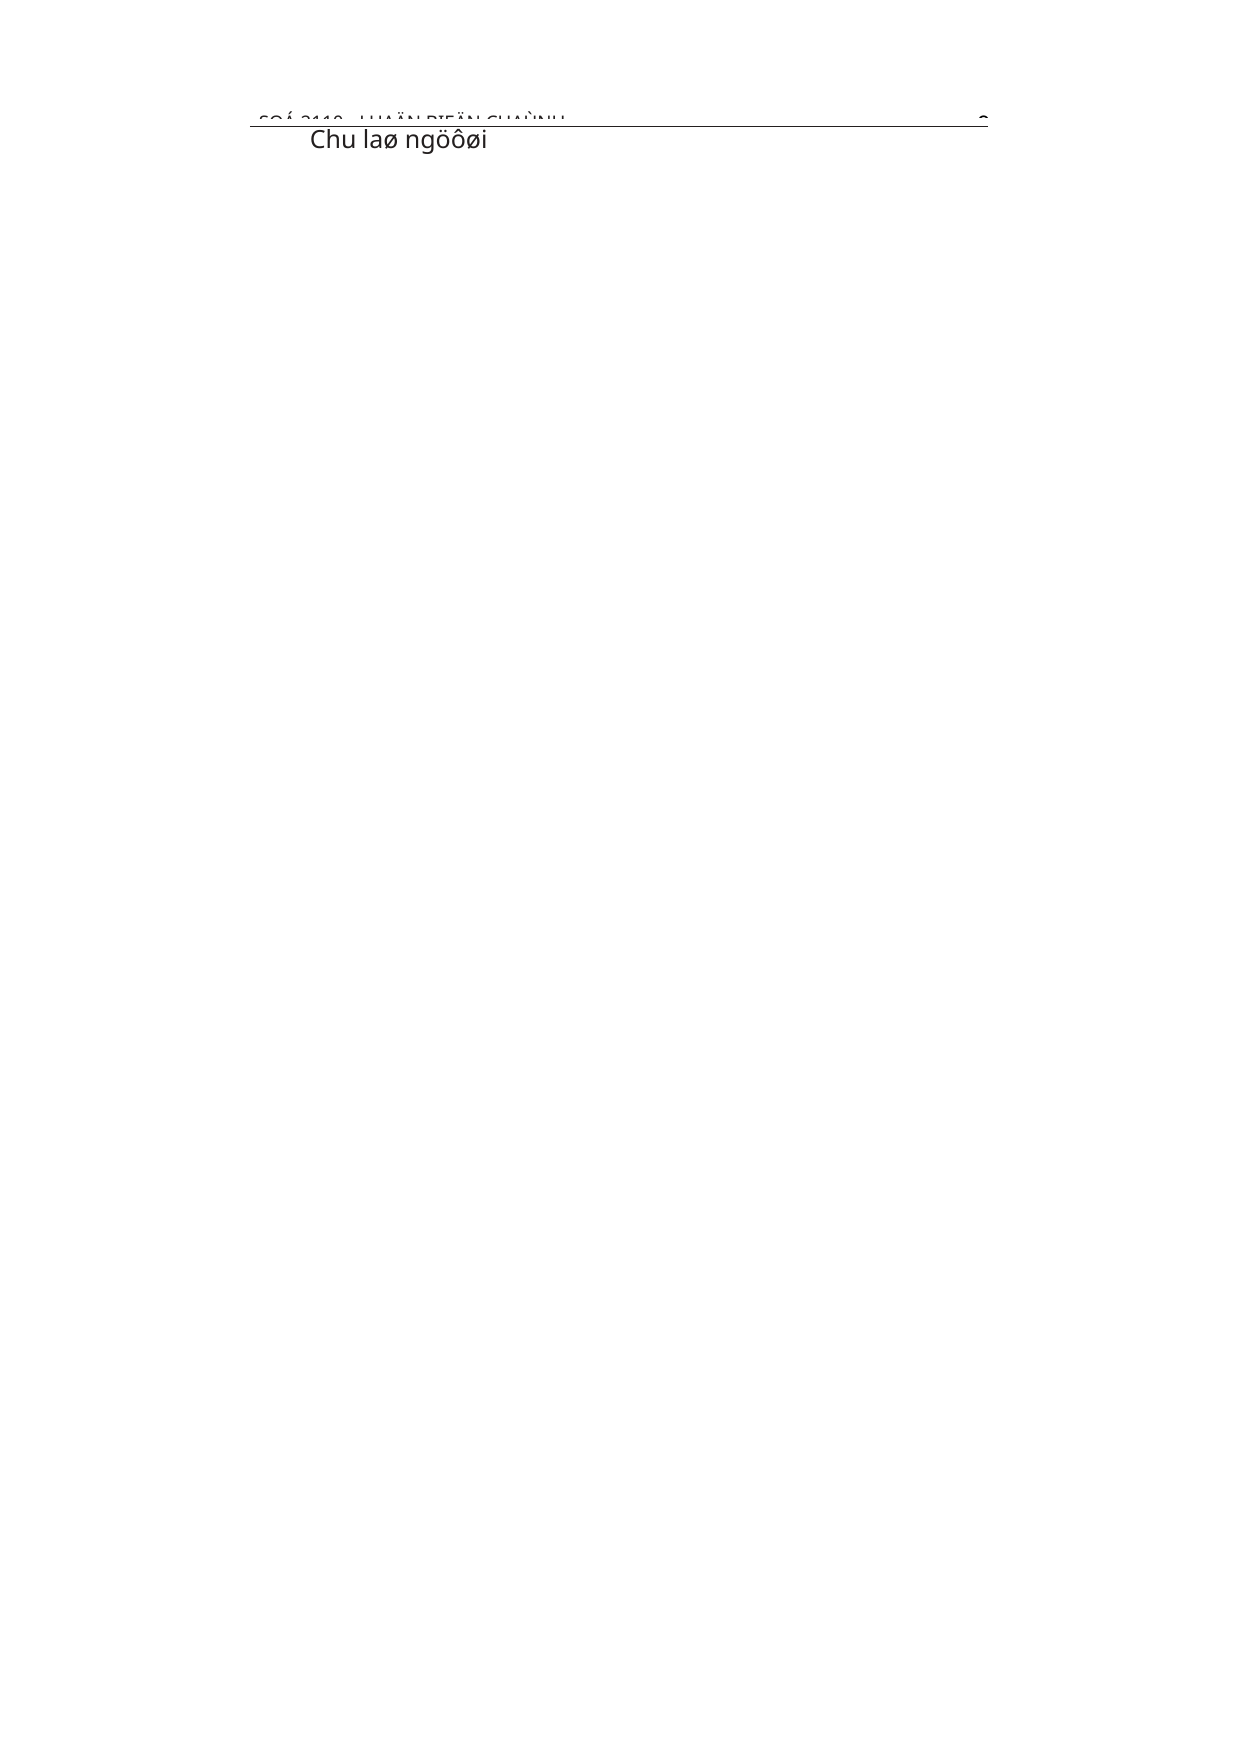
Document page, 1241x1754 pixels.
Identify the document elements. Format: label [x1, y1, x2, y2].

text [309, 125, 1092, 155]
